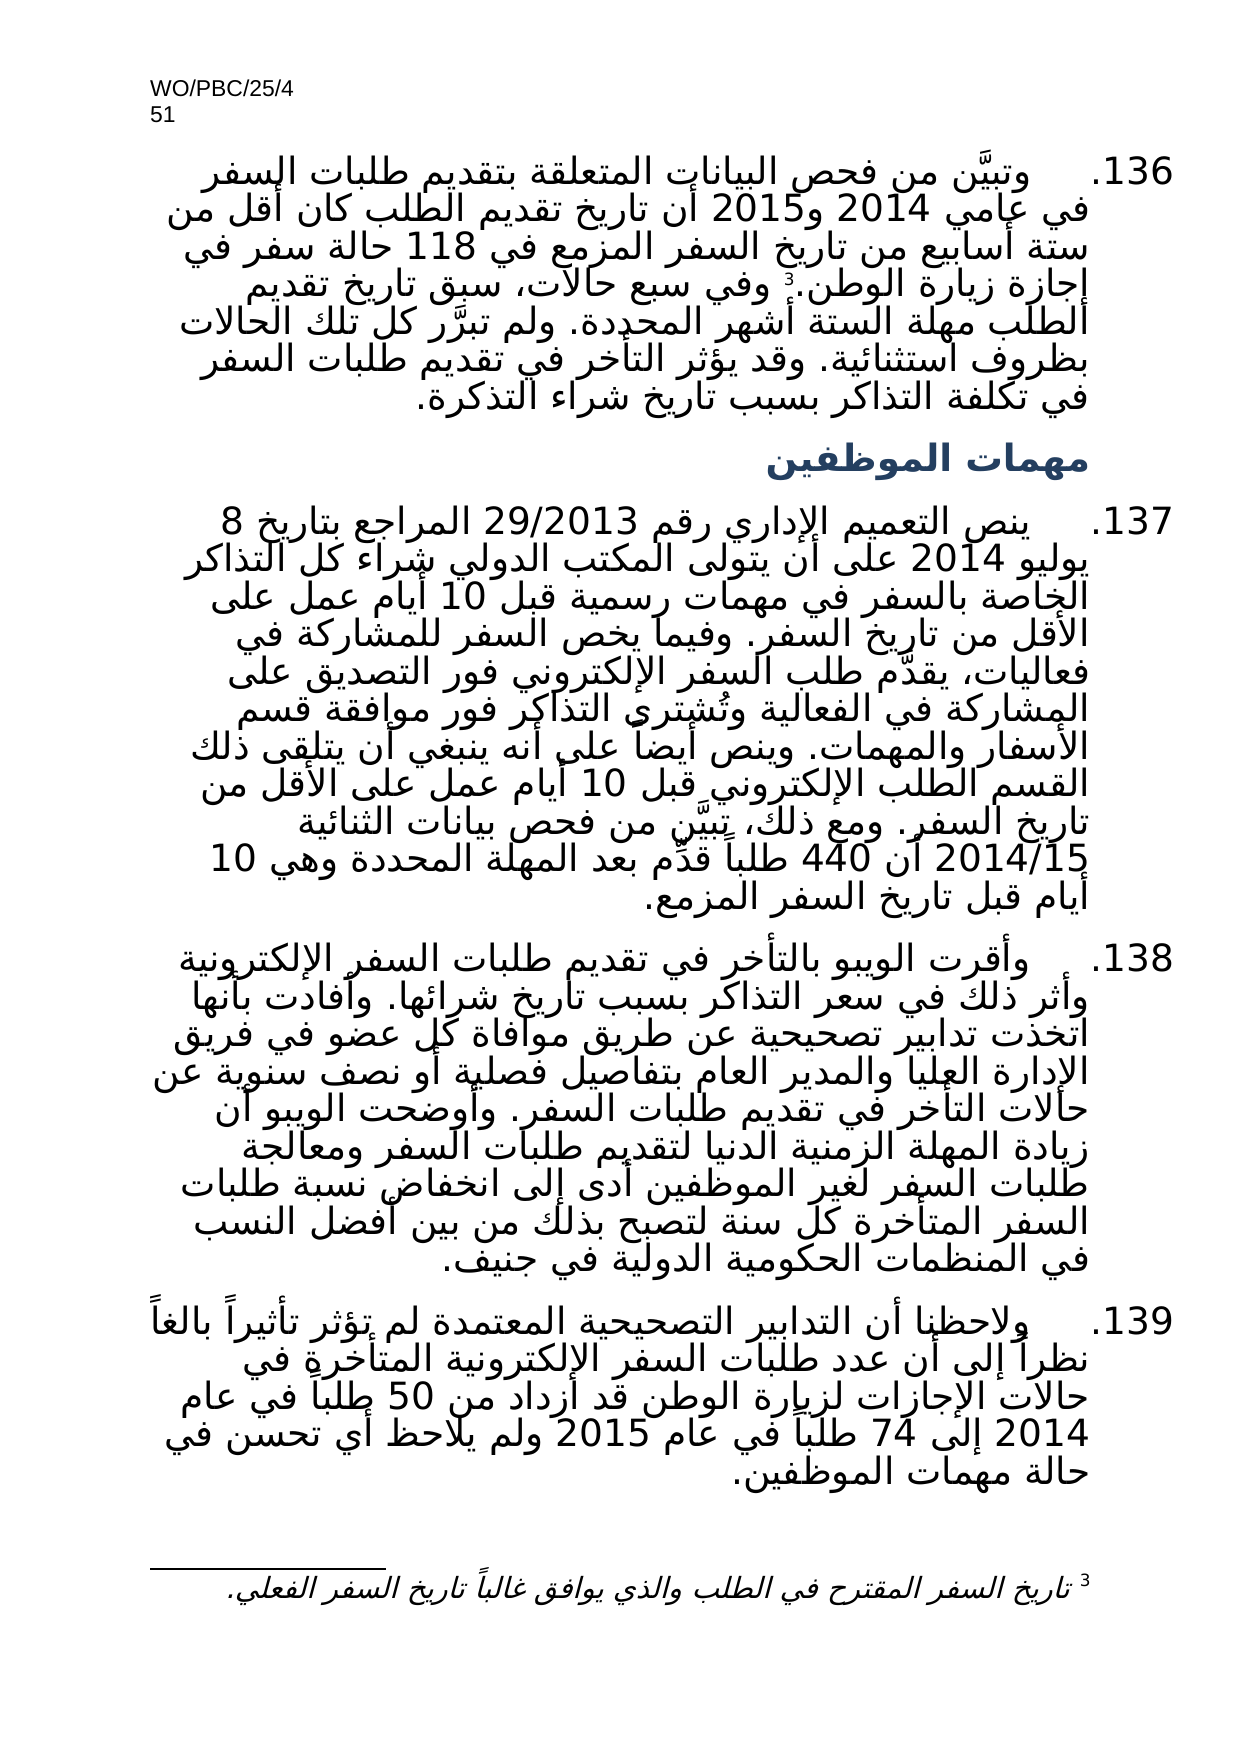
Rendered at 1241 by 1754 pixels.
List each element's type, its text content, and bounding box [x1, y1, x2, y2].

text وأقرت الويبو بالتأخر في تقديم طلبات السفر الإلكترونية وأثر ذلك في سعر التذاكر بسبب تاريخ شرائها. وأفادت بأنها اتخذت تدابير تصحيحية عن طريق موافاة كل عضو في فريق الإدارة العليا والمدير العام بتفاصيل فصلية أو نصف سنوية عن حالات التأخر في تقديم طلبات السفر. وأوضحت الويبو أن زيادة المهلة الزمنية الدنيا لتقديم طلبات السفر ومعالجة طلبات السفر لغير الموظفين أدى إلى انخفاض نسبة طلبات السفر المتأخرة كل سنة لتصبح بذلك من بين أفضل النسب في المنظمات الحكومية الدولية في جنيف. [150, 942, 1090, 1279]
text ولاحظنا أن التدابير التصحيحية المعتمدة لم تؤثر تأثيراً بالغاً نظراً إلى أن عدد طلبات السفر الإلكترونية المتأخرة في حالات الإجازات لزيارة الوطن قد ازداد من 50 طلباً في عام 2014 إلى 74 طلباً في عام 2015 ولم يلاحظ أي تحسن في حالة مهمات الموظفين. [150, 1304, 1090, 1492]
subtitle مهمات الموظفين [150, 442, 846, 479]
text وتبيَّن من فحص البيانات المتعلقة بتقديم طلبات السفر في عامي 2014 و2015 أن تاريخ تقديم الطلب كان أقل من ستة أسابيع من تاريخ السفر المزمع في 118 حالة سفر في إجازة زيارة الوطن. وفي سبع حالات، سبق تاريخ تقديم الطلب مهلة الستة أشهر المحددة. ولم تبرَّر كل تلك الحالات بظروف استثنائية. وقد يؤثر التأخر في تقديم طلبات السفر في تكلفة التذاكر بسبب تاريخ شراء التذكرة. [150, 154, 1090, 417]
subtitle مهمات الموظفين [890, 442, 1090, 479]
text ينص التعميم الإداري رقم 29/2013 المراجع بتاريخ 8 يوليو 2014 على أن يتولى المكتب الدولي شراء كل التذاكر الخاصة بالسفر في مهمات رسمية قبل 10 أيام عمل على الأقل من تاريخ السفر. وفيما يخص السفر للمشاركة في فعاليات، يقدَّم طلب السفر الإلكتروني فور التصديق على المشاركة في الفعالية وتُشترى التذاكر فور موافقة قسم الأسفار والمهمات. وينص أيضاً على أنه ينبغي أن يتلقى ذلك القسم الطلب الإلكتروني قبل 10 أيام عمل على الأقل من تاريخ السفر. ومع ذلك، تبيَّن من فحص بيانات الثنائية 2014/15 أن 440 طلباً قدِّم بعد المهلة المحددة وهي 10 أيام قبل تاريخ السفر المزمع. [150, 504, 1090, 917]
subtitle مهمات الموظفين [789, 442, 929, 479]
